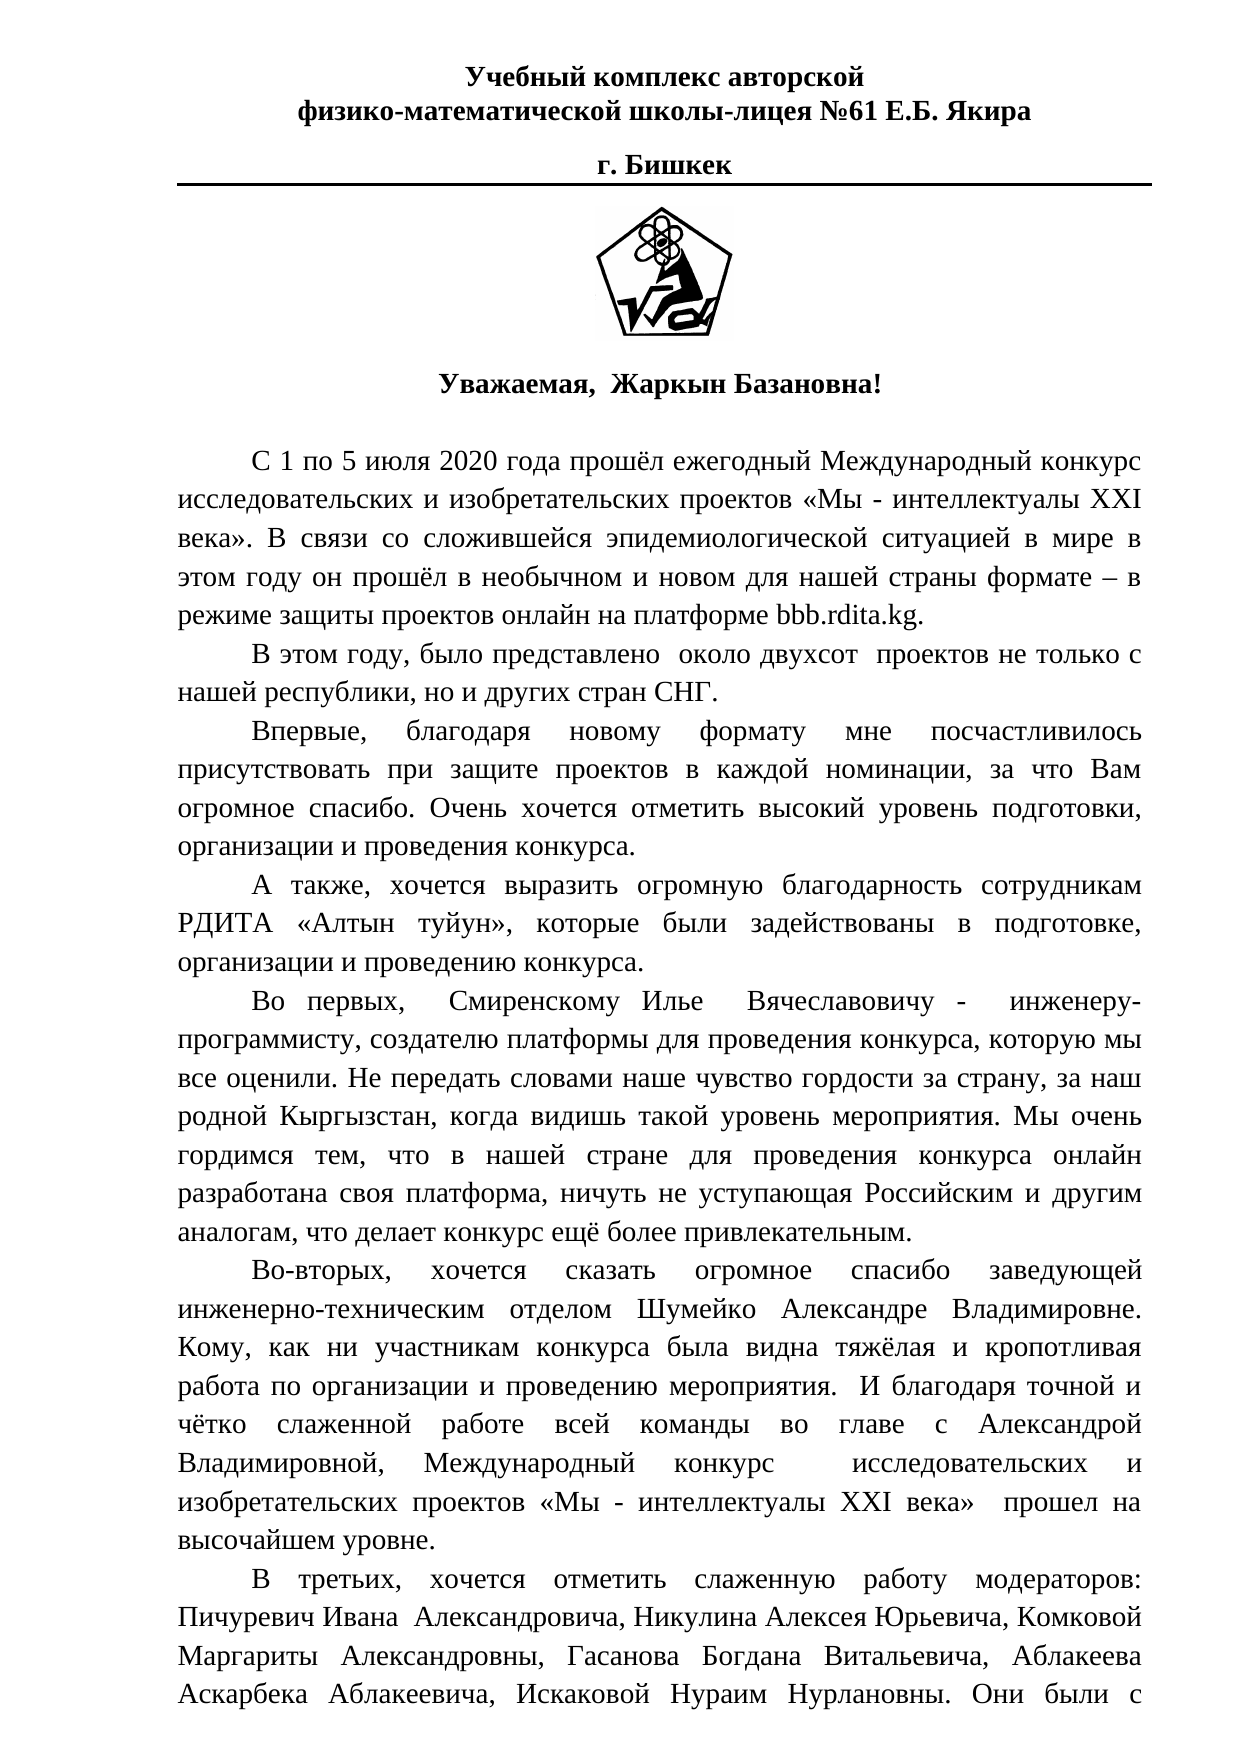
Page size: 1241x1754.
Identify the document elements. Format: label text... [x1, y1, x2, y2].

text С 1 по 5 июля 2020 года прошёл ежегодный Международный конкурс исследовательских и изобретательских проектов «Мы - интеллектуалы ХХI века». В связи со сложившейся эпидемиологической ситуацией в мире в этом году он прошёл в необычном и новом для нашей страны формате – в режиме защиты проектов онлайн на платформе bbb.rdita.kg. [177, 443, 1143, 631]
text В этом году, было представлено около двухсот проектов не только с нашей республики, но и других стран СНГ. [177, 636, 1143, 708]
text Во первых, Смиренскому Илье Вячеславовичу - инженеру- программисту, создателю платформы для проведения конкурса, которую мы все оценили. Не передать словами наше чувство гордости за страну, за наш родной Кыргызстан, когда видишь такой уровень мероприятия. Мы очень гордимся тем, что в нашей стране для проведения конкурса онлайн разработана своя платформа, ничуть не уступающая Российским и другим аналогам, что делает конкурс ещё более привлекательным. [177, 983, 1143, 1247]
text г. Бишкек [177, 147, 1152, 183]
text Впервые, благодаря новому формату мне посчастливилось присутствовать при защите проектов в каждой номинации, за что Вам огромное спасибо. Очень хочется отметить высокий уровень подготовки, организации и проведения конкурса. [177, 713, 1143, 862]
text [177, 1561, 1143, 1710]
picture [595, 206, 734, 341]
text Во-вторых, хочется сказать огромное спасибо заведующей инженерно-техническим отделом Шумейко Александре Владимировне. Кому, как ни участникам конкурса была видна тяжёлая и кропотливая работа по организации и проведению мероприятия. И благодаря точной и чётко слаженной работе всей команды во главе с Александрой Владимировной, Международный конкурс исследовательских и изобретательских проектов «Мы - интеллектуалы ХХI века» прошел на высочайшем уровне. [177, 1252, 1143, 1556]
text Уважаемая, Жаркын Базановна! [177, 366, 1143, 399]
text Учебный комплекс авторской [177, 59, 1152, 93]
text физико-математической школы-лицея №61 Е.Б. Якира [177, 93, 1152, 126]
text А также, хочется выразить огромную благодарность сотрудникам РДИТА «Алтын туйун», которые были задействованы в подготовке, организации и проведению конкурса. [177, 867, 1143, 978]
